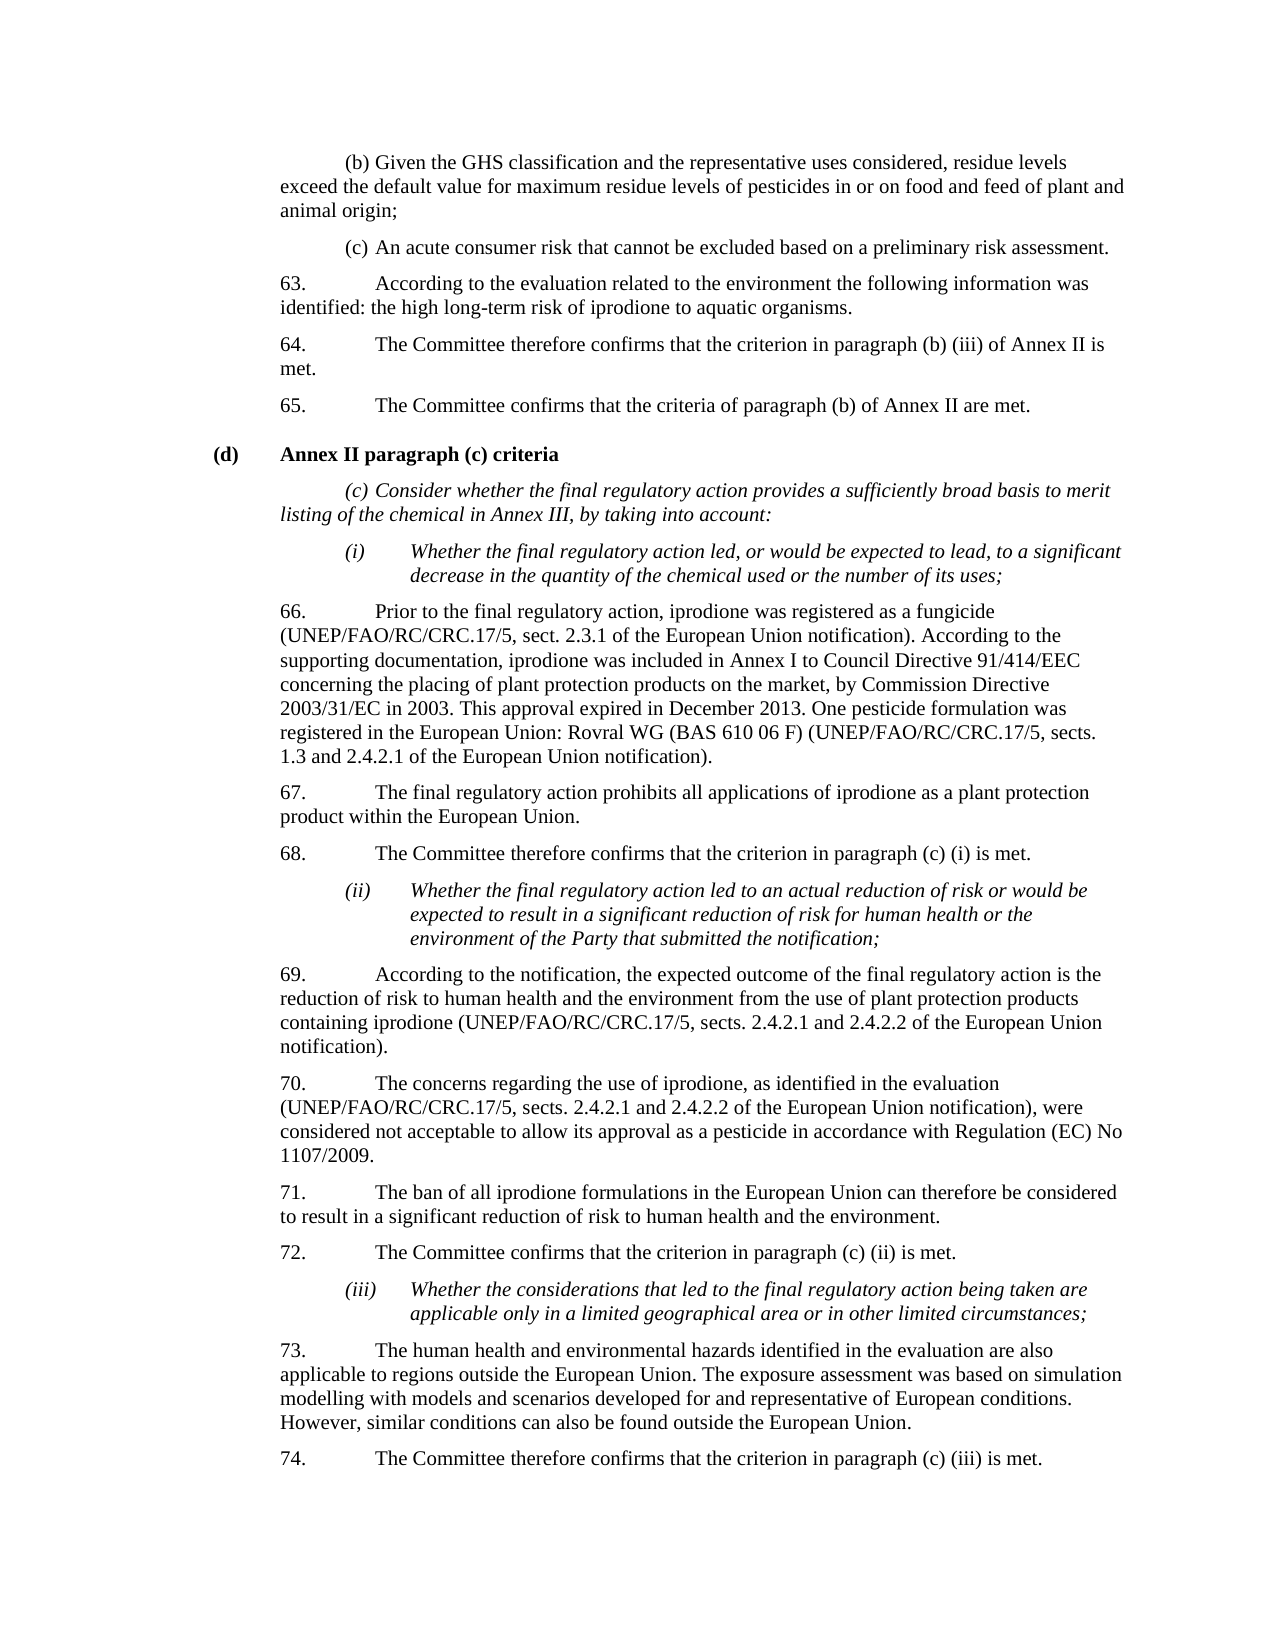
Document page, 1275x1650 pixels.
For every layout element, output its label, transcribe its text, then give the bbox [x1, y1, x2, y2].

list According to the evaluation related to the environment the following information was identified: the high long-term risk of iprodione to aquatic organisms. [280, 271, 1125, 319]
list The human health and environmental hazards identified in the evaluation are also applicable to regions outside the European Union. The exposure assessment was based on simulation modelling with models and scenarios developed for and representative of European conditions. However, similar conditions can also be found outside the European Union. [280, 1337, 1125, 1434]
list The Committee therefore confirms that the criterion in paragraph (c) (i) is met. [280, 841, 1125, 865]
list The final regulatory action prohibits all applications of iprodione as a plant protection product within the European Union. [280, 780, 1125, 828]
list Prior to the final regulatory action, iprodione was registered as a fungicide (UNEP/FAO/RC/CRC.17/5, sect. 2.3.1 of the European Union notification). According to the supporting documentation, iprodione was included in Annex I to Council Directive 91/414/EEC concerning the placing of plant protection products on the market, by Commission Directive 2003/31/EC in 2003. This approval expired in December 2013. One pesticide formulation was registered in the European Union: Rovral WG (BAS 610 06 F) (UNEP/FAO/RC/CRC.17/5, sects. 1.3 and 2.4.2.1 of the European Union notification). [280, 599, 1125, 768]
text (ii) Whether the final regulatory action led to an actual reduction of risk or would be expected to result in a significant reduction of risk for human health or the environment of the Party that submitted the notification; [345, 877, 1125, 950]
list The concerns regarding the use of iprodione, as identified in the evaluation (UNEP/FAO/RC/CRC.17/5, sects. 2.4.2.1 and 2.4.2.2 of the European Union notification), were considered not acceptable to allow its approval as a pesticide in accordance with Regulation (EC) No 1107/2009. [280, 1071, 1125, 1167]
list The Committee therefore confirms that the criterion in paragraph (b) (iii) of Annex II is met. [280, 332, 1125, 380]
list According to the notification, the expected outcome of the final regulatory action is the reduction of risk to human health and the environment from the use of plant protection products containing iprodione (UNEP/FAO/RC/CRC.17/5, sects. 2.4.2.1 and 2.4.2.2 of the European Union notification). [280, 962, 1125, 1058]
text (iii) Whether the considerations that led to the final regulatory action being taken are applicable only in a limited geographical area or in other limited circumstances; [345, 1277, 1125, 1325]
list The Committee therefore confirms that the criterion in paragraph (c) (iii) is met. [280, 1446, 1125, 1470]
list The Committee confirms that the criterion in paragraph (c) (ii) is met. [280, 1240, 1125, 1264]
list Given the GHS classification and the representative uses considered, residue levels exceed the default value for maximum residue levels of pesticides in or on food and feed of plant and animal origin; [280, 150, 1125, 222]
text (i) Whether the final regulatory action led, or would be expected to lead, to a significant decrease in the quantity of the chemical used or the number of its uses; [345, 539, 1125, 587]
text (d) Annex II paragraph (c) criteria [150, 442, 1095, 466]
list The ban of all iprodione formulations in the European Union can therefore be considered to result in a significant reduction of risk to human health and the environment. [280, 1180, 1125, 1228]
list An acute consumer risk that cannot be excluded based on a preliminary risk assessment. [280, 235, 1125, 259]
text (c) Consider whether the final regulatory action provides a sufficiently broad basis to merit listing of the chemical in Annex III, by taking into account: [280, 478, 1125, 526]
list The Committee confirms that the criteria of paragraph (b) of Annex II are met. [280, 392, 1125, 417]
